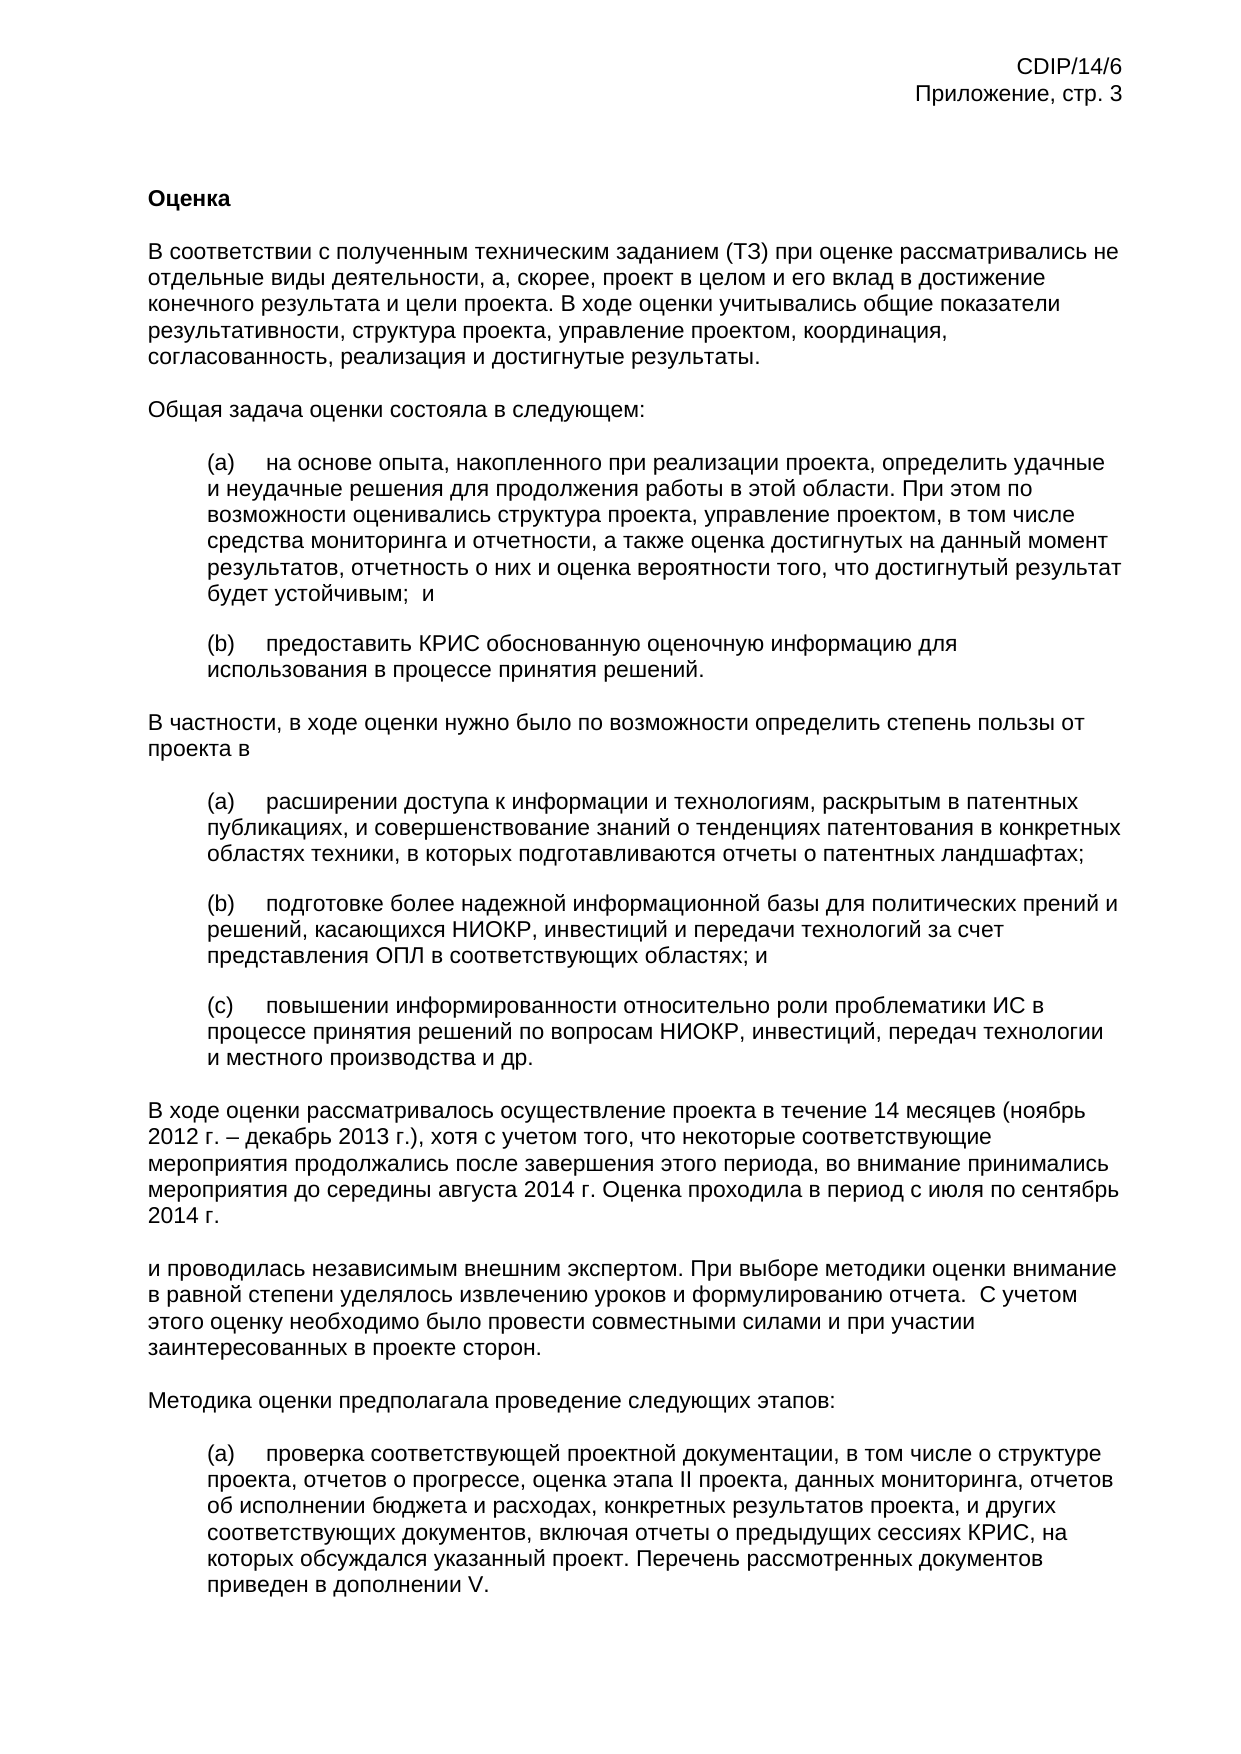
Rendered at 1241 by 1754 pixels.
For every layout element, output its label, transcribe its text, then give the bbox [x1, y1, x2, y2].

list проверка соответствующей проектной документации, в том числе о структуре проекта, отчетов о прогрессе, оценка этапа II проекта, данных мониторинга, отчетов об исполнении бюджета и расходах, конкретных результатов проекта, и других соответствующих документов, включая отчеты о предыдущих сессиях КРИС, на которых обсуждался указанный проект. Перечень рассмотренных документов приведен в дополнении V. [207, 1439, 1122, 1598]
text и проводилась независимым внешним экспертом. При выборе методики оценки внимание в равной степени уделялось извлечению уроков и формулированию отчета. С учетом этого оценку необходимо было провести совместными силами и при участии заинтересованных в проекте сторон. [148, 1255, 1122, 1361]
text В соответствии с полученным техническим заданием (ТЗ) при оценке рассматривались не отдельные виды деятельности, а, скорее, проект в целом и его вклад в достижение конечного результата и цели проекта. В ходе оценки учитывались общие показатели результативности, структура проекта, управление проектом, координация, согласованность, реализация и достигнутые результаты. [148, 238, 1122, 369]
text на основе опыта, накопленного при реализации проекта, определить удачные и неудачные решения для продолжения работы в этой области. При этом по возможности оценивались структура проекта, управление проектом, в том числе средства мониторинга и отчетности, а также оценка достигнутых на данный момент результатов, отчетность о них и оценка вероятности того, что достигнутый результат будет устойчивым; и [207, 448, 1122, 607]
text Методика оценки предполагала проведение следующих этапов: [148, 1387, 1122, 1413]
list повышении информированности относительно роли проблематики ИС в процессе принятия решений по вопросам НИОКР, инвестиций, передач технологии и местного производства и др. [207, 992, 1122, 1071]
text Оценка [148, 185, 1122, 211]
list расширении доступа к информации и технологиям, раскрытым в патентных публикациях, и совершенствование знаний о тенденциях патентования в конкретных областях техники, в которых подготавливаются отчеты о патентных ландшафтах; [207, 788, 1122, 867]
text В частности, в ходе оценки нужно было по возможности определить степень пользы от проекта в [148, 708, 1122, 761]
text Общая задача оценки состояла в следующем: [148, 396, 1122, 422]
text В ходе оценки рассматривалось осуществление проекта в течение 14 месяцев (ноябрь 2012 г. – декабрь 2013 г.), хотя с учетом того, что некоторые соответствующие мероприятия продолжались после завершения этого периода, во внимание принимались мероприятия до середины августа 2014 г. Оценка проходила в период с июля по сентябрь 2014 г. [148, 1097, 1122, 1229]
list подготовке более надежной информационной базы для политических прений и решений, касающихся НИОКР, инвестиций и передачи технологий за счет представления ОПЛ в соответствующих областях; и [207, 889, 1122, 969]
text предоставить КРИС обоснованную оценочную информацию для использования в процессе принятия решений. [207, 629, 1122, 682]
